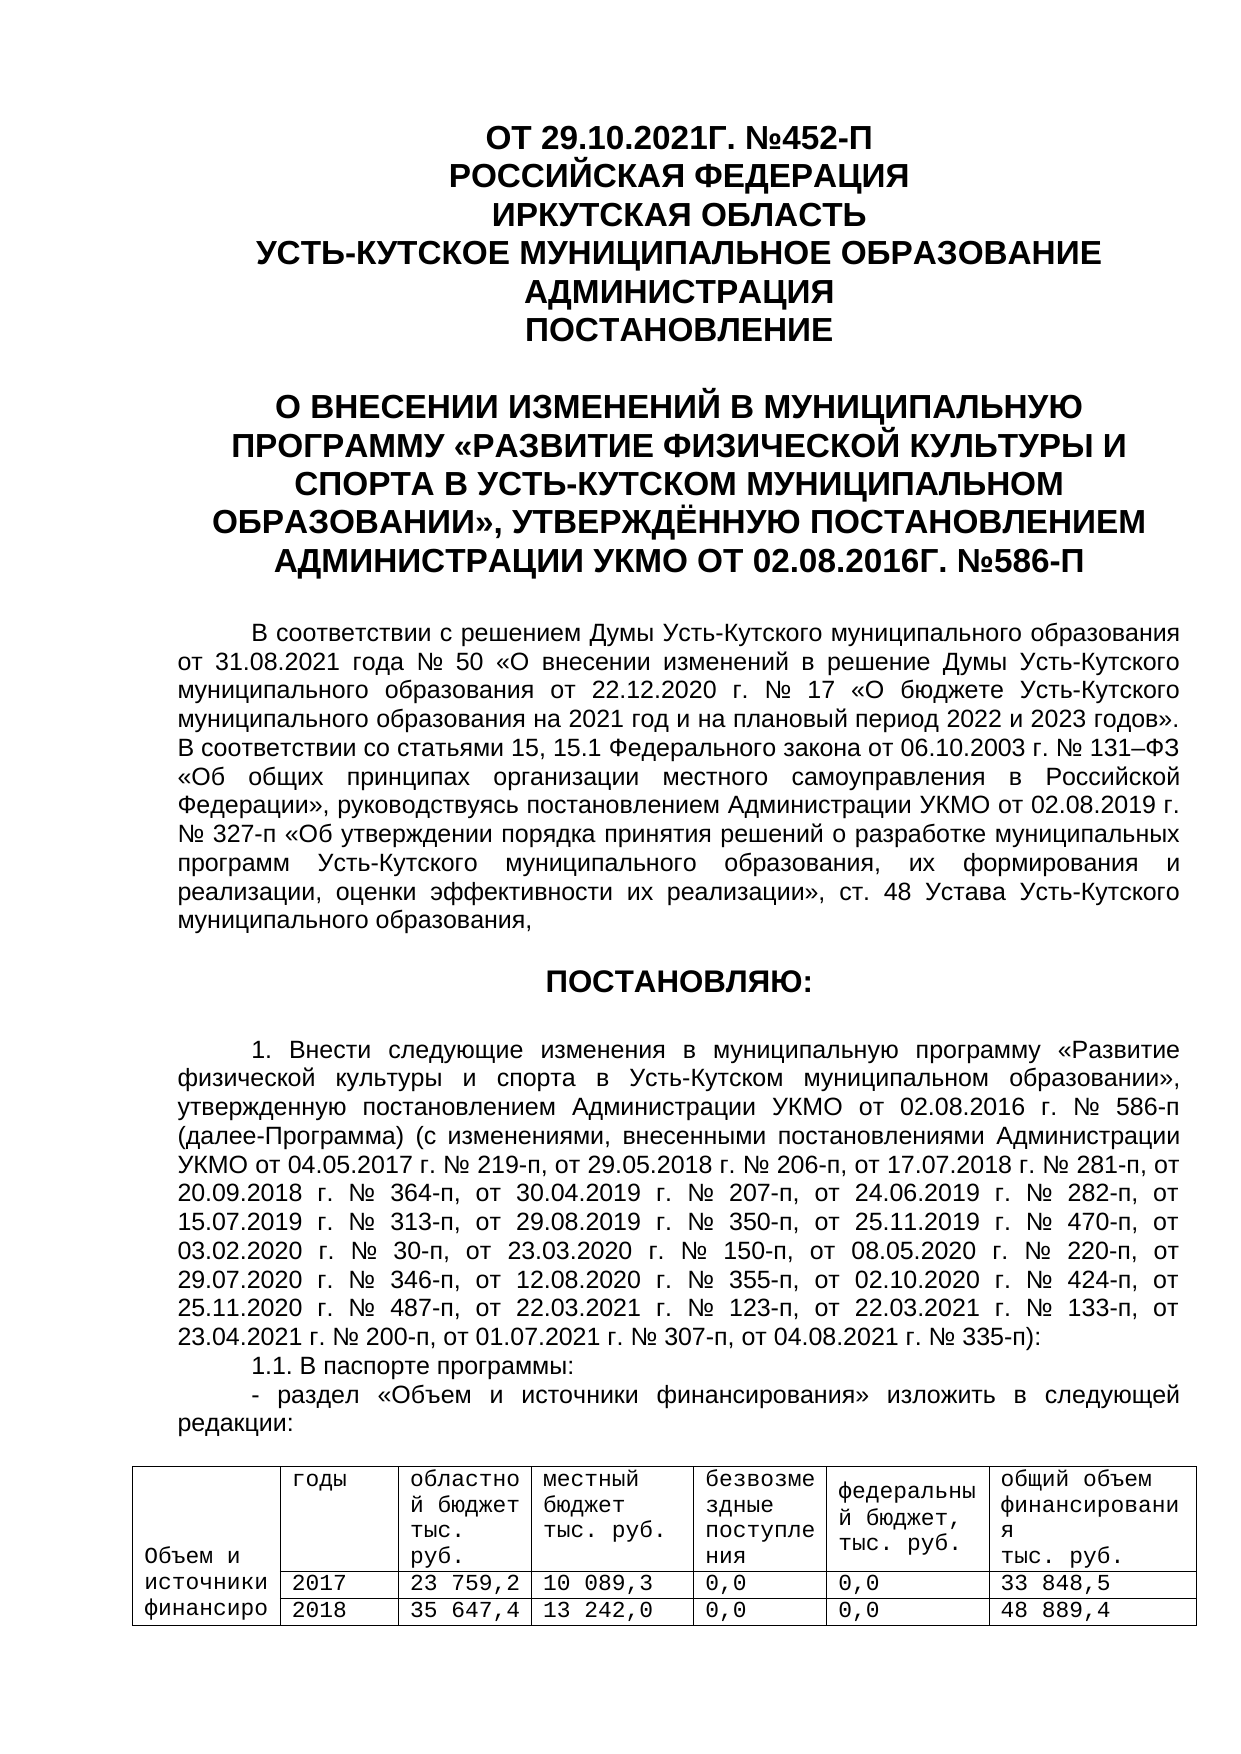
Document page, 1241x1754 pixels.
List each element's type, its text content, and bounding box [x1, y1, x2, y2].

table_header безвозмездные поступления [694, 1467, 826, 1571]
text АДМИНИСТРАЦИЯ [177, 272, 1181, 310]
table_cell 10 089,3 [532, 1572, 693, 1598]
text В соответствии с решением Думы Усть-Кутского муниципального образования от 31.08.2021 года № 50 «О внесении изменений в решение Думы Усть-Кутского муниципального образования от 22.12.2020 г. № 17 «О бюджете Усть-Кутского муниципального образования на 2021 год и на плановый период 2022 и 2023 годов». В соответствии со статьями 15, 15.1 Федерального закона от 06.10.2003 г. № 131–ФЗ «Об общих принципах организации местного самоуправления в Российской Федерации», руководствуясь постановлением Администрации УКМО от 02.08.2019 г. № 327-п «Об утверждении порядка принятия решений о разработке муниципальных программ Усть-Кутского муниципального образования, их формирования и реализации, оценки эффективности их реализации», ст. 48 Устава Усть-Кутского муниципального образования, [177, 618, 1181, 934]
text РОССИЙСКАЯ ФЕДЕРАЦИЯ [177, 157, 1181, 195]
text УСТЬ-КУТСКОЕ МУНИЦИПАЛЬНОЕ ОБРАЗОВАНИЕ [177, 233, 1181, 272]
table_cell 0,0 [827, 1572, 989, 1598]
table_cell 0,0 [694, 1599, 826, 1625]
table_cell 48 889,4 [990, 1599, 1196, 1625]
table_cell 35 647,4 [399, 1599, 531, 1625]
table_header годы [281, 1467, 398, 1571]
table_cell 33 848,5 [990, 1572, 1196, 1598]
text ПОСТАНОВЛЕНИЕ [177, 310, 1181, 349]
table_header федеральный бюджет, тыс. руб. [827, 1467, 989, 1571]
table_cell 2018 [281, 1599, 398, 1625]
text 1.1. В паспорте программы: [177, 1351, 1181, 1380]
text - раздел «Объем и источники финансирования» изложить в следующей редакции: [177, 1380, 1181, 1437]
table_cell 0,0 [827, 1599, 989, 1625]
text ИРКУТСКАЯ ОБЛАСТЬ [177, 195, 1181, 233]
table_cell 2017 [281, 1572, 398, 1598]
table_header Объем и источники финансирования программы [133, 1467, 280, 1625]
table_header общий объем финансирования тыс. руб. [990, 1467, 1196, 1571]
table_cell 0,0 [694, 1572, 826, 1598]
text ОТ 29.10.2021Г. №452-П [177, 118, 1181, 157]
text ПОСТАНОВЛЯЮ: [177, 963, 1181, 999]
table_header местный бюджет тыс. руб. [532, 1467, 693, 1571]
table_header областной бюджет тыс. руб. [399, 1467, 531, 1571]
text О ВНЕСЕНИИ ИЗМЕНЕНИЙ В МУНИЦИПАЛЬНУЮ ПРОГРАММУ «РАЗВИТИЕ ФИЗИЧЕСКОЙ КУЛЬТУРЫ И СПОРТА В УСТЬ-КУТСКОМ МУНИЦИПАЛЬНОМ ОБРАЗОВАНИИ», УТВЕРЖДЁННУЮ ПОСТАНОВЛЕНИЕМ АДМИНИСТРАЦИИ УКМО ОТ 02.08.2016Г. №586-П [177, 387, 1181, 579]
table_cell 13 242,0 [532, 1599, 693, 1625]
table_cell 23 759,2 [399, 1572, 531, 1598]
text 1. Внести следующие изменения в муниципальную программу «Развитие физической культуры и спорта в Усть-Кутском муниципальном образовании», утвержденную постановлением Администрации УКМО от 02.08.2016 г. № 586-п (далее-Программа) (с изменениями, внесенными постановлениями Администрации УКМО от 04.05.2017 г. № 219-п, от 29.05.2018 г. № 206-п, от 17.07.2018 г. № 281-п, от 20.09.2018 г. № 364-п, от 30.04.2019 г. № 207-п, от 24.06.2019 г. № 282-п, от 15.07.2019 г. № 313-п, от 29.08.2019 г. № 350-п, от 25.11.2019 г. № 470-п, от 03.02.2020 г. № 30-п, от 23.03.2020 г. № 150-п, от 08.05.2020 г. № 220-п, от 29.07.2020 г. № 346-п, от 12.08.2020 г. № 355-п, от 02.10.2020 г. № 424-п, от 25.11.2020 г. № 487-п, от 22.03.2021 г. № 123-п, от 22.03.2021 г. № 133-п, от 23.04.2021 г. № 200-п, от 01.07.2021 г. № 307-п, от 04.08.2021 г. № 335-п): [177, 1035, 1181, 1351]
